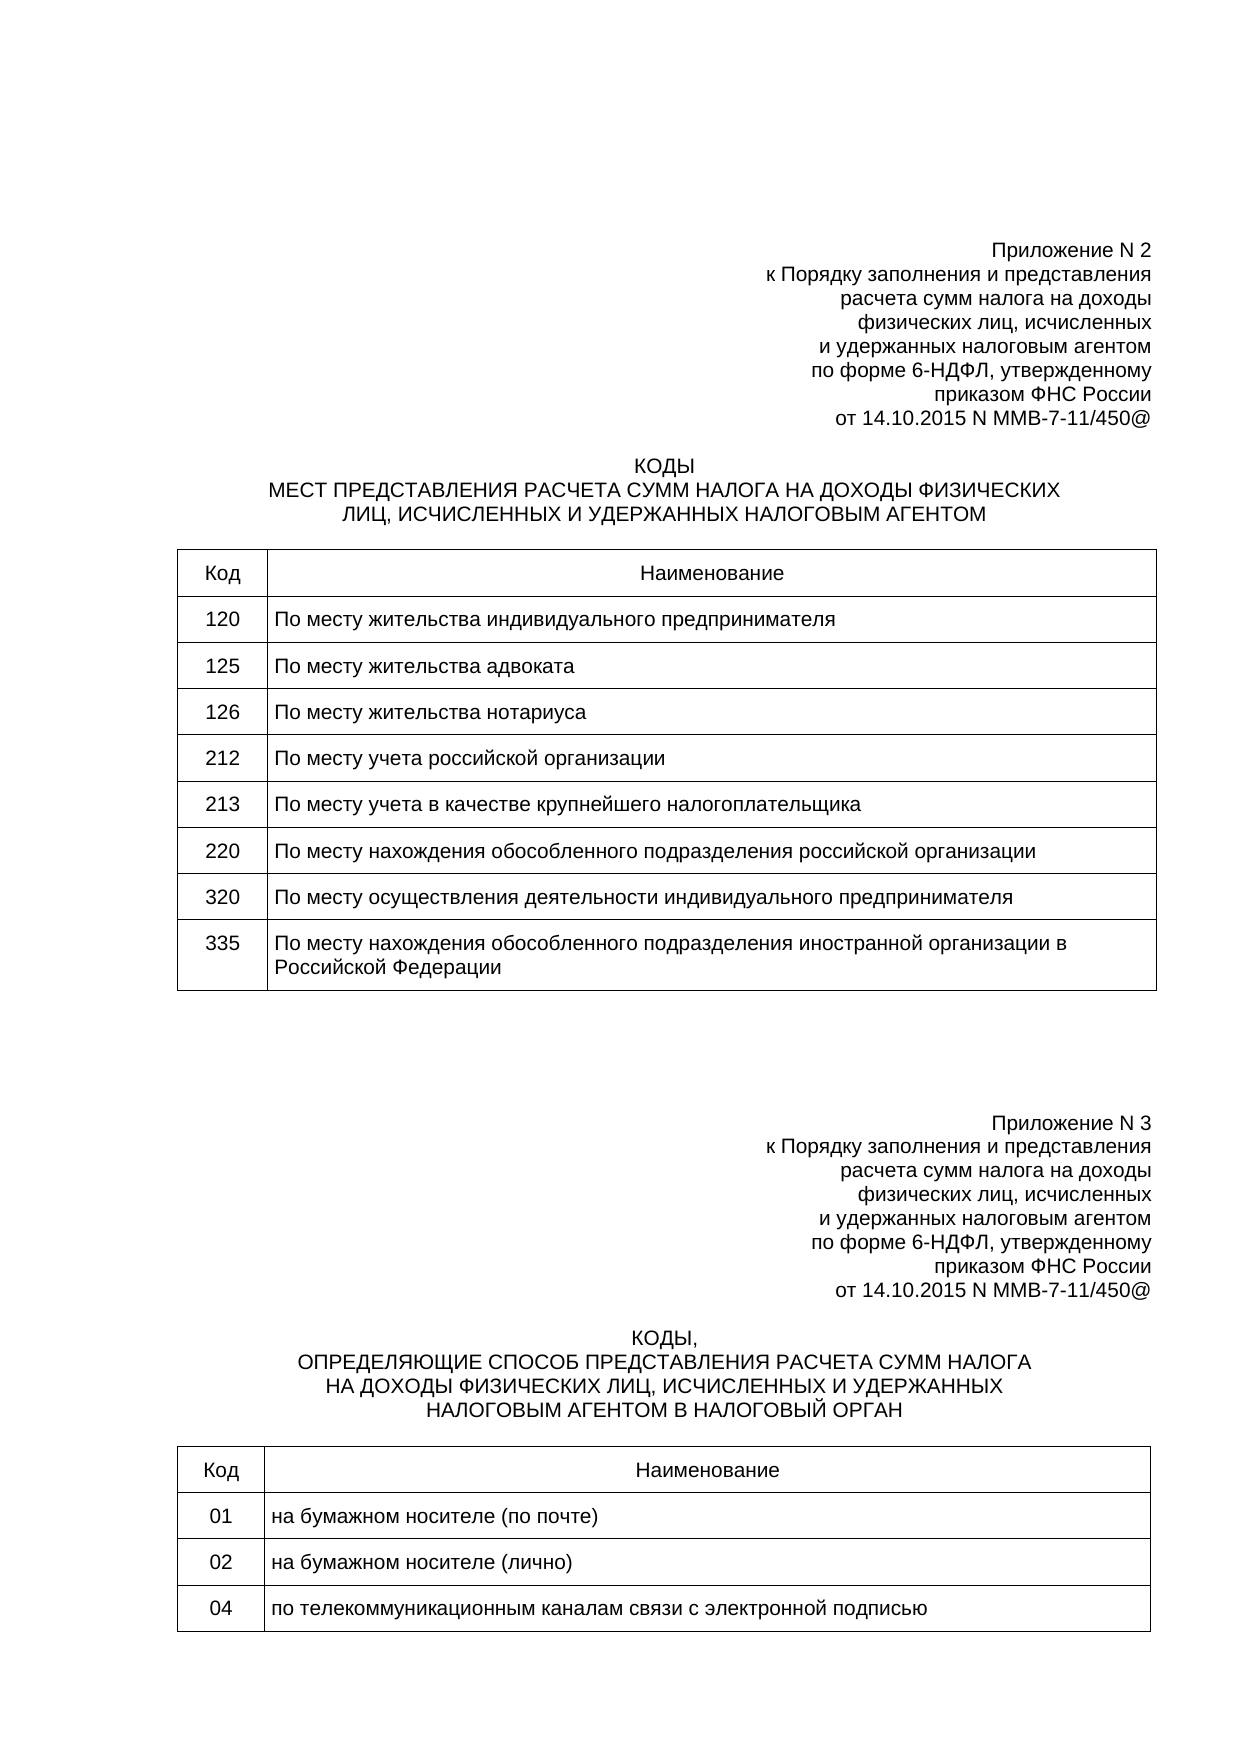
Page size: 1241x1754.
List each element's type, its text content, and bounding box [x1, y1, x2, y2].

table_cell По месту учета в качестве крупнейшего налогоплательщика [268, 782, 1156, 827]
table_cell 04 [178, 1586, 264, 1631]
text по форме 6-НДФЛ, утвержденному [177, 358, 1152, 382]
text НАЛОГОВЫМ АГЕНТОМ В НАЛОГОВЫЙ ОРГАН [177, 1398, 1152, 1422]
table_header Код [178, 1447, 264, 1492]
text к Порядку заполнения и представления [177, 262, 1152, 286]
table_cell По месту осуществления деятельности индивидуального предпринимателя [268, 874, 1156, 919]
table_cell по телекоммуникационным каналам связи с электронной подписью [265, 1586, 1150, 1631]
text ЛИЦ, ИСЧИСЛЕННЫХ И УДЕРЖАННЫХ НАЛОГОВЫМ АГЕНТОМ [177, 501, 1152, 525]
table_cell 120 [178, 597, 267, 642]
table_cell 213 [178, 782, 267, 827]
table_cell 212 [178, 735, 267, 781]
table_cell 320 [178, 874, 267, 919]
table_cell По месту жительства адвоката [268, 643, 1156, 688]
table_cell По месту нахождения обособленного подразделения российской организации [268, 828, 1156, 873]
text физических лиц, исчисленных [177, 1182, 1152, 1206]
table_cell По месту жительства индивидуального предпринимателя [268, 597, 1156, 642]
table_cell По месту нахождения обособленного подразделения иностранной организации в Российской Федерации [268, 920, 1156, 989]
text физических лиц, исчисленных [177, 310, 1152, 334]
text Приложение N 3 [177, 1110, 1152, 1134]
text от 14.10.2015 N ММВ-7-11/450@ [177, 1278, 1152, 1302]
text КОДЫ, [177, 1326, 1152, 1350]
table_cell 01 [178, 1493, 264, 1538]
table_header Код [178, 550, 267, 596]
text к Порядку заполнения и представления [177, 1134, 1152, 1158]
text приказом ФНС России [177, 1254, 1152, 1278]
text по форме 6-НДФЛ, утвержденному [177, 1230, 1152, 1254]
table_cell на бумажном носителе (лично) [265, 1539, 1150, 1584]
text Приложение N 2 [177, 238, 1152, 262]
table_cell 125 [178, 643, 267, 688]
table_cell на бумажном носителе (по почте) [265, 1493, 1150, 1538]
text МЕСТ ПРЕДСТАВЛЕНИЯ РАСЧЕТА СУММ НАЛОГА НА ДОХОДЫ ФИЗИЧЕСКИХ [177, 477, 1152, 501]
table_header Наименование [265, 1447, 1150, 1492]
table_cell По месту учета российской организации [268, 735, 1156, 781]
text расчета сумм налога на доходы [177, 286, 1152, 310]
table_cell 220 [178, 828, 267, 873]
table_cell 335 [178, 920, 267, 989]
table_header Наименование [268, 550, 1156, 596]
text расчета сумм налога на доходы [177, 1158, 1152, 1182]
text НА ДОХОДЫ ФИЗИЧЕСКИХ ЛИЦ, ИСЧИСЛЕННЫХ И УДЕРЖАННЫХ [177, 1374, 1152, 1398]
table_cell 02 [178, 1539, 264, 1584]
text КОДЫ [177, 453, 1152, 477]
table_cell 126 [178, 689, 267, 734]
text и удержанных налоговым агентом [177, 334, 1152, 358]
text ОПРЕДЕЛЯЮЩИЕ СПОСОБ ПРЕДСТАВЛЕНИЯ РАСЧЕТА СУММ НАЛОГА [177, 1350, 1152, 1374]
text от 14.10.2015 N ММВ-7-11/450@ [177, 406, 1152, 429]
text и удержанных налоговым агентом [177, 1206, 1152, 1230]
table_cell По месту жительства нотариуса [268, 689, 1156, 734]
text приказом ФНС России [177, 382, 1152, 406]
